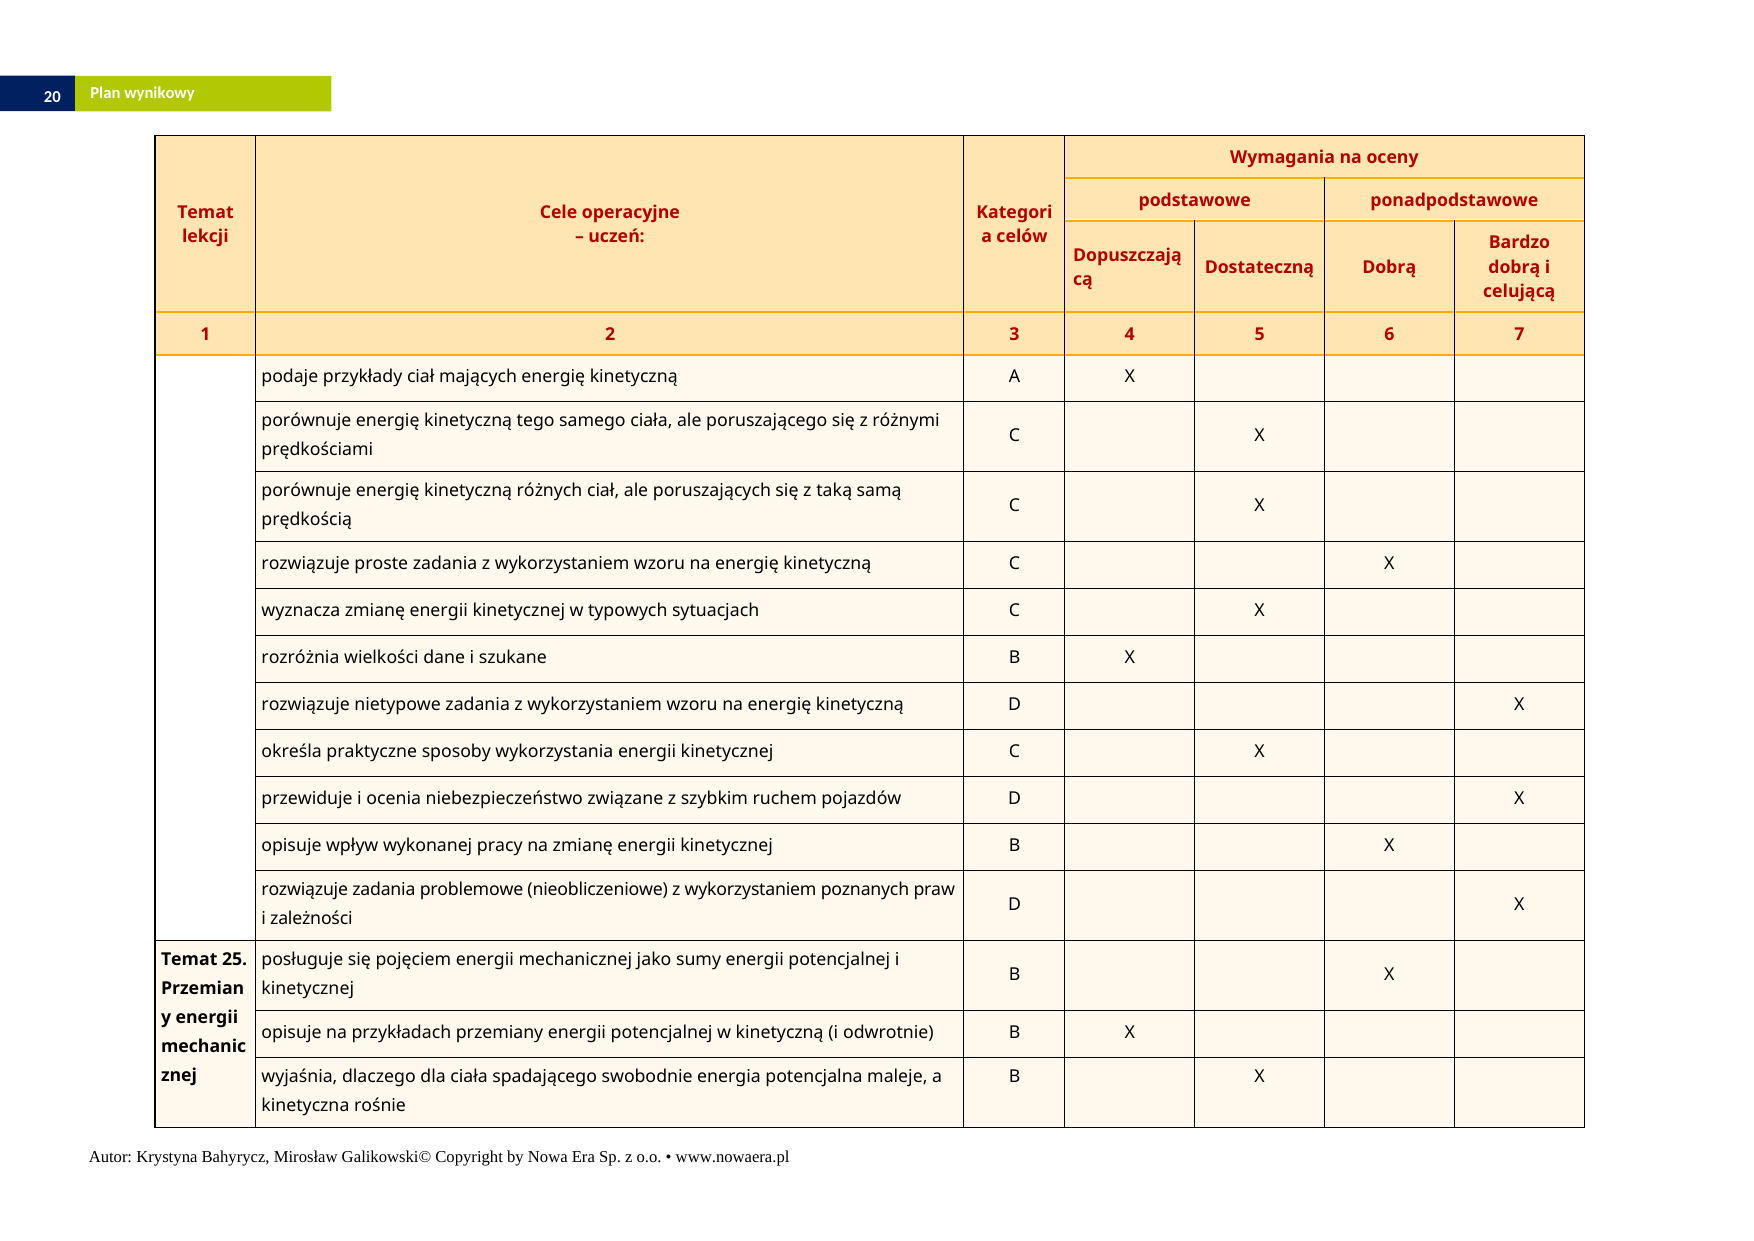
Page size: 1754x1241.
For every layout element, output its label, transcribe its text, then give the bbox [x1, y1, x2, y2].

table_cell X [1195, 472, 1324, 541]
table_cell [1195, 542, 1324, 588]
table_cell [1325, 730, 1454, 776]
table_cell [1325, 871, 1454, 940]
table_cell [1455, 824, 1584, 870]
table_header Kategoria celów [964, 136, 1064, 311]
table_cell [1195, 636, 1324, 682]
table_cell ponadpodstawowe [1325, 179, 1584, 219]
table_cell [1325, 636, 1454, 682]
table_cell X [1195, 1058, 1324, 1127]
table_cell [1455, 1011, 1584, 1057]
table_cell rozróżnia wielkości dane i szukane [256, 636, 963, 682]
table_cell [1455, 402, 1584, 471]
table_cell [1455, 356, 1584, 401]
table_cell X [1455, 777, 1584, 823]
table_header Temat lekcji [156, 136, 255, 311]
table_cell Dostateczną [1195, 222, 1324, 311]
table_cell [1065, 1058, 1194, 1127]
table_cell 3 [964, 313, 1064, 354]
table_cell przewiduje i ocenia niebezpieczeństwo związane z szybkim ruchem pojazdów [256, 777, 963, 823]
table_cell [1455, 636, 1584, 682]
table_cell [1195, 941, 1324, 1010]
table_cell X [1195, 589, 1324, 635]
table_cell wyznacza zmianę energii kinetycznej w typowych sytuacjach [256, 589, 963, 635]
table_cell X [1065, 636, 1194, 682]
table_cell [1065, 824, 1194, 870]
table_cell X [1455, 871, 1584, 940]
table_cell [1065, 777, 1194, 823]
table_cell [1195, 871, 1324, 940]
table_header Wymagania na oceny [1065, 136, 1584, 177]
table_cell [1325, 402, 1454, 471]
table_cell [1065, 683, 1194, 729]
table_cell [1455, 730, 1584, 776]
table_cell D [964, 683, 1064, 729]
table_cell posługuje się pojęciem energii mechanicznej jako sumy energii potencjalnej i kinetycznej [256, 941, 963, 1010]
table_cell rozwiązuje proste zadania z wykorzystaniem wzoru na energię kinetyczną [256, 542, 963, 588]
table_cell D [964, 777, 1064, 823]
table_cell Dopuszczającą [1065, 222, 1194, 311]
table_cell B [964, 824, 1064, 870]
table_cell X [1195, 402, 1324, 471]
table_cell [1065, 589, 1194, 635]
table_cell [1195, 824, 1324, 870]
table_cell Bardzo dobrą i celującą [1455, 222, 1584, 311]
table_cell 7 [1455, 313, 1584, 354]
table_cell porównuje energię kinetyczną tego samego ciała, ale poruszającego się z różnymi prędkościami [256, 402, 963, 471]
table_cell podaje przykłady ciał mających energię kinetyczną [256, 356, 963, 401]
table_cell [1455, 1058, 1584, 1127]
table_cell B [964, 1058, 1064, 1127]
table_cell X [1455, 683, 1584, 729]
table_cell [1325, 589, 1454, 635]
table_cell [1195, 683, 1324, 729]
table_cell 2 [256, 313, 963, 354]
table_cell [1195, 777, 1324, 823]
table_cell D [964, 871, 1064, 940]
table_cell [1065, 402, 1194, 471]
table_header Cele operacyjne – uczeń: [256, 136, 963, 311]
table_cell opisuje wpływ wykonanej pracy na zmianę energii kinetycznej [256, 824, 963, 870]
table_cell X [1325, 941, 1454, 1010]
table_cell 5 [1195, 313, 1324, 354]
table_cell Dobrą [1325, 222, 1454, 311]
table_cell [1195, 356, 1324, 401]
table_cell C [964, 542, 1064, 588]
table_cell [1455, 472, 1584, 541]
table_cell opisuje na przykładach przemiany energii potencjalnej w kinetyczną (i odwrotnie) [256, 1011, 963, 1057]
table_cell [1325, 1058, 1454, 1127]
table_cell C [964, 589, 1064, 635]
table_cell określa praktyczne sposoby wykorzystania energii kinetycznej [256, 730, 963, 776]
table_cell B [964, 941, 1064, 1010]
table_cell C [964, 402, 1064, 471]
table_cell [1065, 542, 1194, 588]
table_cell rozwiązuje zadania problemowe (nieobliczeniowe) z wykorzystaniem poznanych praw i zależności [256, 871, 963, 940]
table_cell X [1325, 824, 1454, 870]
table_cell 1 [156, 313, 255, 354]
table_cell rozwiązuje nietypowe zadania z wykorzystaniem wzoru na energię kinetyczną [256, 683, 963, 729]
table_cell [1325, 356, 1454, 401]
table_cell [1325, 777, 1454, 823]
table_cell A [964, 356, 1064, 401]
table_cell [1065, 871, 1194, 940]
table_cell [1455, 589, 1584, 635]
table_cell C [964, 472, 1064, 541]
table_cell [1195, 1011, 1324, 1057]
table_cell C [964, 730, 1064, 776]
table_cell [1325, 1011, 1454, 1057]
table_cell [1325, 472, 1454, 541]
table_cell wyjaśnia, dlaczego dla ciała spadającego swobodnie energia potencjalna maleje, a kinetyczna rośnie [256, 1058, 963, 1127]
table_cell [1065, 730, 1194, 776]
table_cell [1065, 472, 1194, 541]
table_cell porównuje energię kinetyczną różnych ciał, ale poruszających się z taką samą prędkością [256, 472, 963, 541]
table_cell [1065, 941, 1194, 1010]
table_cell [1455, 941, 1584, 1010]
table_cell 4 [1065, 313, 1194, 354]
table_cell B [964, 1011, 1064, 1057]
table_cell [1455, 542, 1584, 588]
table_cell 6 [1325, 313, 1454, 354]
table_cell podstawowe [1065, 179, 1324, 219]
table_cell X [1325, 542, 1454, 588]
table_cell Temat 25. Przemiany energii mechanicznej [156, 941, 255, 1127]
table_cell B [964, 636, 1064, 682]
table_cell [1325, 683, 1454, 729]
table_cell X [1065, 356, 1194, 401]
table_cell X [1195, 730, 1324, 776]
table_cell X [1065, 1011, 1194, 1057]
